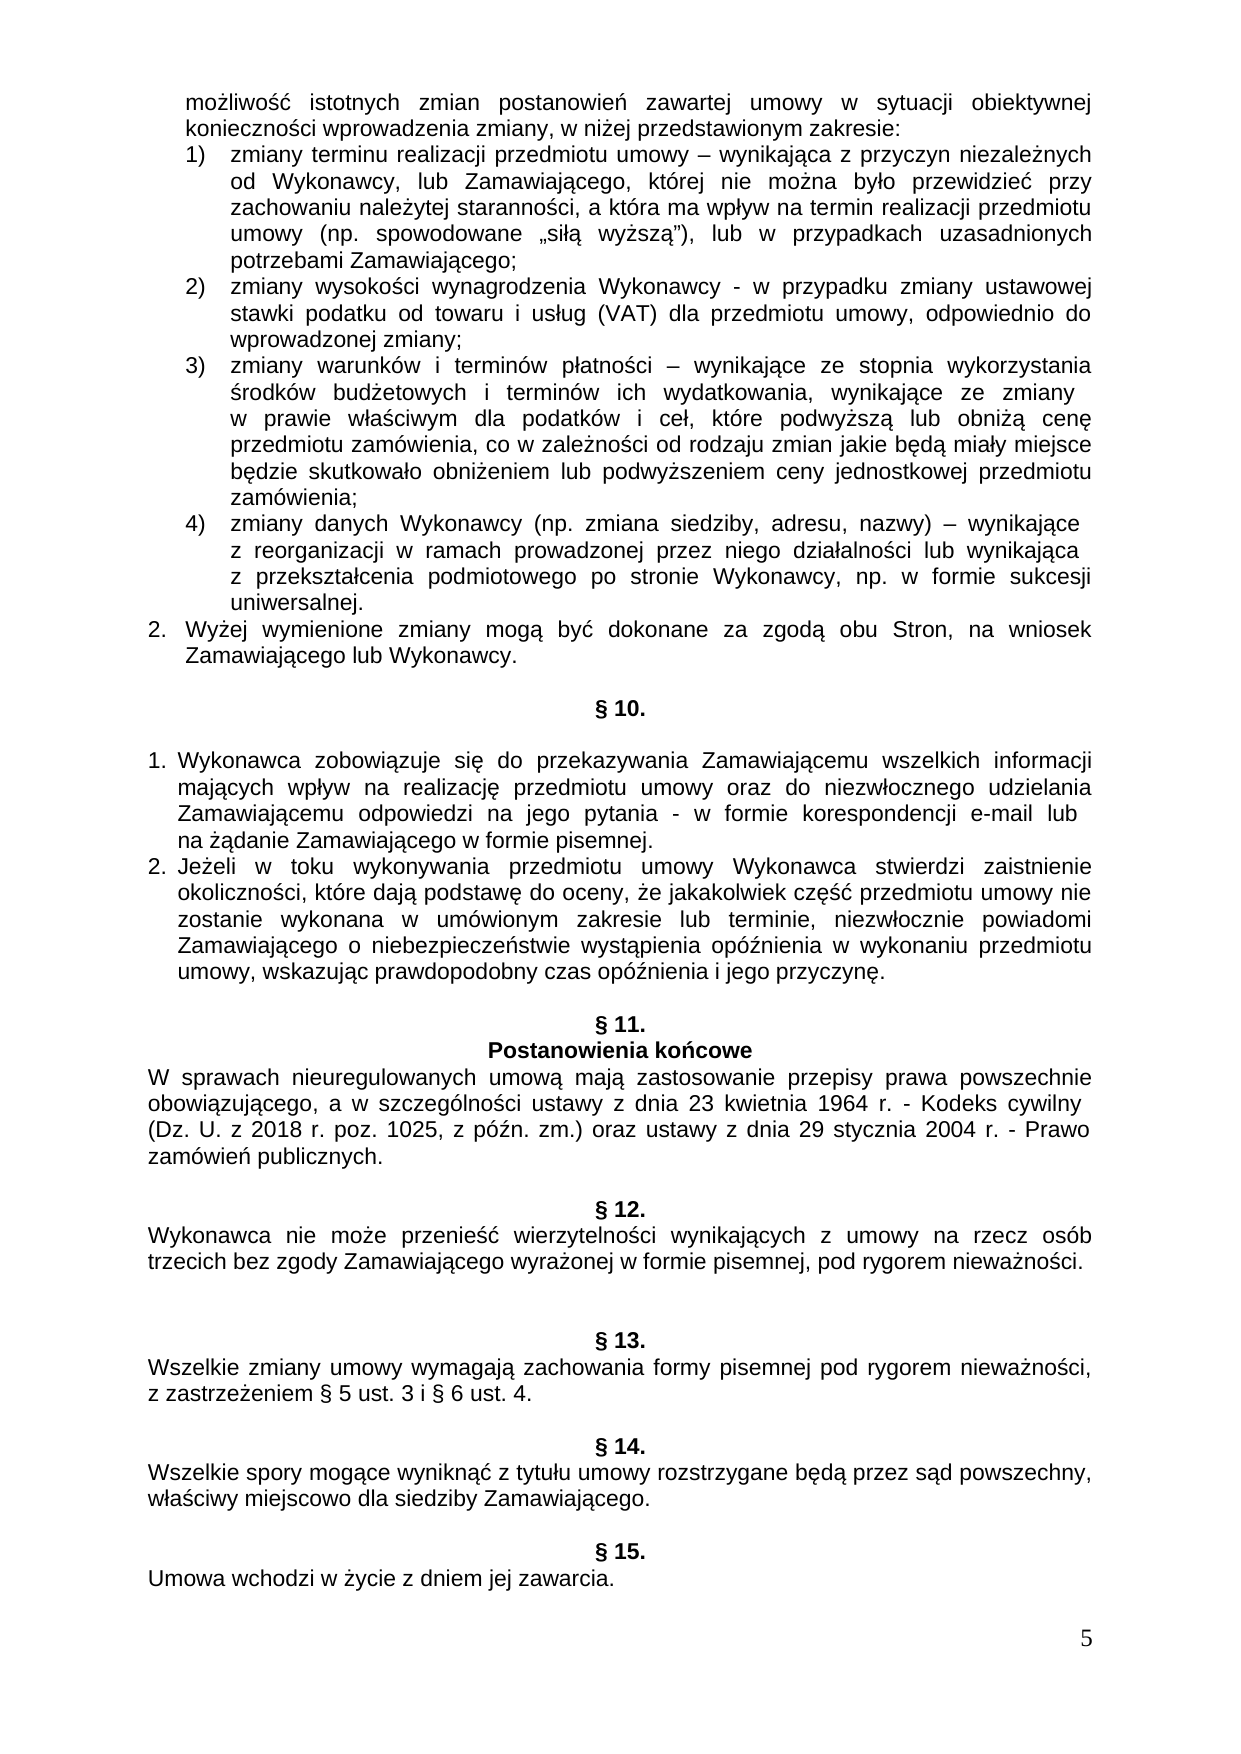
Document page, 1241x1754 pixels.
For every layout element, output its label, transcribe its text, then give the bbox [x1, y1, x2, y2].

text § 15. [148, 1538, 1092, 1564]
list zmiany wysokości wynagrodzenia Wykonawcy - w przypadku zmiany ustawowej stawki podatku od towaru i usług (VAT) dla przedmiotu umowy, odpowiednio do wprowadzonej zmiany; [185, 273, 1092, 352]
text Wszelkie zmiany umowy wymagają zachowania formy pisemnej pod rygorem nieważności, z zastrzeżeniem § 5 ust. 3 i § 6 ust. 4. [148, 1354, 1092, 1406]
text § 13. [148, 1327, 1092, 1354]
text § 14. [148, 1433, 1092, 1459]
text Umowa wchodzi w życie z dniem jej zawarcia. [148, 1564, 1092, 1591]
text Wykonawca nie może przenieść wierzytelności wynikających z umowy na rzecz osób trzecich bez zgody Zamawiającego wyrażonej w formie pisemnej, pod rygorem nieważności. [148, 1222, 1092, 1274]
list zmiany warunków i terminów płatności – wynikające ze stopnia wykorzystania środków budżetowych i terminów ich wydatkowania, wynikające ze zmiany w prawie właściwym dla podatków i ceł, które podwyższą lub obniżą cenę przedmiotu zamówienia, co w zależności od rodzaju zmian jakie będą miały miejsce będzie skutkowało obniżeniem lub podwyższeniem ceny jednostkowej przedmiotu zamówienia; [185, 352, 1092, 510]
list zmiany danych Wykonawcy (np. zmiana siedziby, adresu, nazwy) – wynikające z reorganizacji w ramach prowadzonej przez niego działalności lub wynikająca z przekształcenia podmiotowego po stronie Wykonawcy, np. w formie sukcesji uniwersalnej. [185, 510, 1092, 616]
text § 10. [148, 695, 1092, 721]
list Wyżej wymienione zmiany mogą być dokonane za zgodą obu Stron, na wniosek Zamawiającego lub Wykonawcy. [148, 616, 1092, 668]
text Wszelkie spory mogące wyniknąć z tytułu umowy rozstrzygane będą przez sąd powszechny, właściwy miejscowo dla siedziby Zamawiającego. [148, 1459, 1092, 1512]
list zmiany terminu realizacji przedmiotu umowy – wynikająca z przyczyn niezależnych od Wykonawcy, lub Zamawiającego, której nie można było przewidzieć przy zachowaniu należytej staranności, a która ma wpływ na termin realizacji przedmiotu umowy (np. spowodowane „siłą wyższą”), lub w przypadkach uzasadnionych potrzebami Zamawiającego; [185, 141, 1092, 273]
text § 12. [148, 1196, 1092, 1222]
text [148, 89, 1092, 141]
list Jeżeli w toku wykonywania przedmiotu umowy Wykonawca stwierdzi zaistnienie okoliczności, które dają podstawę do oceny, że jakakolwiek część przedmiotu umowy nie zostanie wykonana w umówionym zakresie lub terminie, niezwłocznie powiadomi Zamawiającego o niebezpieczeństwie wystąpienia opóźnienia w wykonaniu przedmiotu umowy, wskazując prawdopodobny czas opóźnienia i jego przyczynę. [148, 853, 1092, 985]
text W sprawach nieuregulowanych umową mają zastosowanie przepisy prawa powszechnie obowiązującego, a w szczególności ustawy z dnia 23 kwietnia 1964 r. - Kodeks cywilny (Dz. U. z 2018 r. poz. 1025, z późn. zm.) oraz ustawy z dnia 29 stycznia 2004 r. - Prawo zamówień publicznych. [148, 1064, 1092, 1169]
text Postanowienia końcowe [148, 1037, 1092, 1064]
list Wykonawca zobowiązuje się do przekazywania Zamawiającemu wszelkich informacji mających wpływ na realizację przedmiotu umowy oraz do niezwłocznego udzielania Zamawiającemu odpowiedzi na jego pytania - w formie korespondencji e-mail lub na żądanie Zamawiającego w formie pisemnej. [148, 747, 1092, 853]
text § 11. [148, 1011, 1092, 1037]
